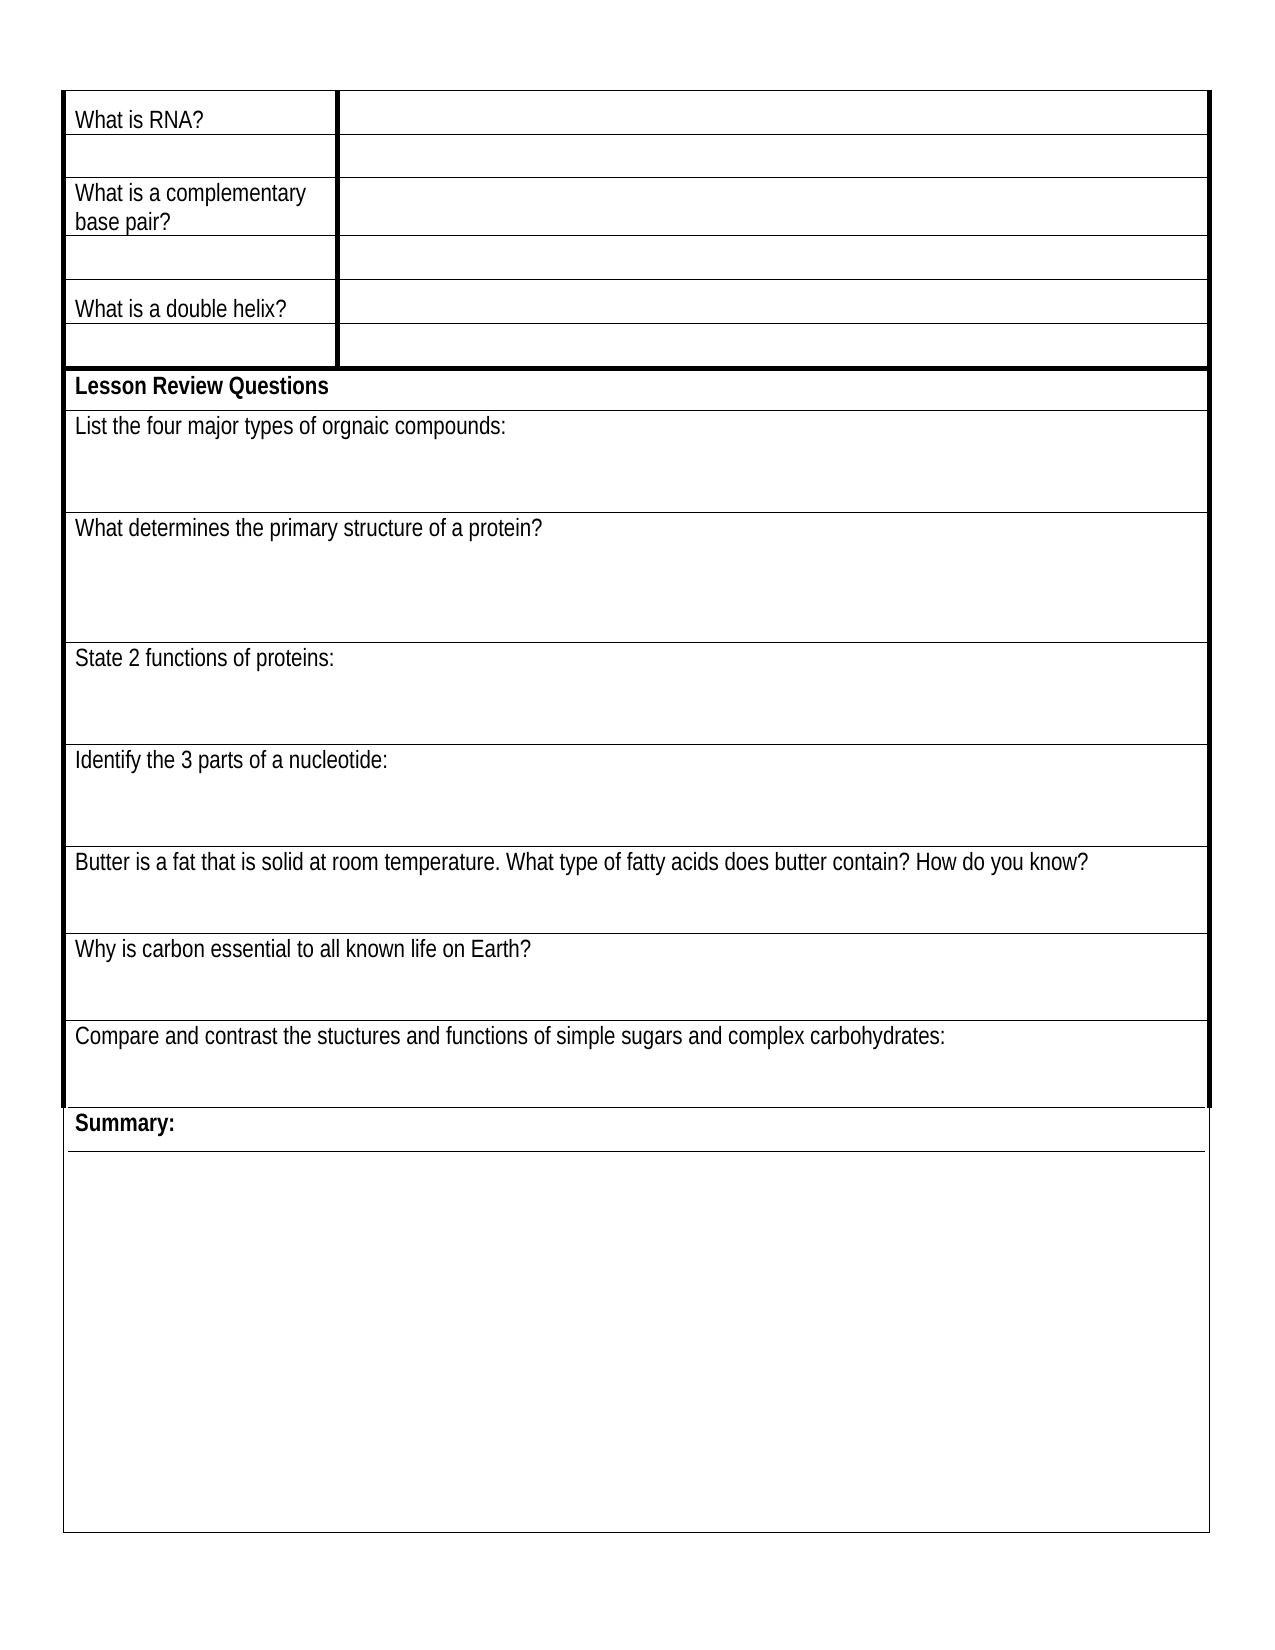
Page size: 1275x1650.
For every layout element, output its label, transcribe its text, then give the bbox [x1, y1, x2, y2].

table_cell Why is carbon essential to all known life on Earth? [66, 934, 1207, 1020]
table_cell [340, 324, 1207, 366]
table_cell [340, 178, 1207, 235]
table_cell [66, 236, 335, 279]
table_cell [64, 1151, 1209, 1532]
table_cell Identify the 3 parts of a nucleotide: [66, 745, 1207, 846]
table_cell Butter is a fat that is solid at room temperature. What type of fatty acids does butter contain? How do you know? [66, 847, 1207, 933]
table_cell What is a double helix? [66, 280, 335, 322]
table_cell State 2 functions of proteins: [66, 643, 1207, 744]
table_cell [66, 135, 335, 177]
table_cell [340, 236, 1207, 279]
table_cell What is RNA? [66, 91, 335, 133]
table_cell [340, 280, 1207, 322]
table_cell What determines the primary structure of a protein? [66, 513, 1207, 642]
table_cell Lesson Review Questions [66, 371, 1207, 409]
table_cell Compare and contrast the stuctures and functions of simple sugars and complex carbohydrates: [66, 1021, 1207, 1107]
table_cell Summary: [64, 1107, 1209, 1151]
table_cell [66, 324, 335, 366]
table_cell [340, 135, 1207, 177]
table_cell [340, 91, 1207, 133]
table_cell What is a complementary base pair? [66, 178, 335, 235]
table_cell List the four major types of orgnaic compounds: [66, 411, 1207, 512]
